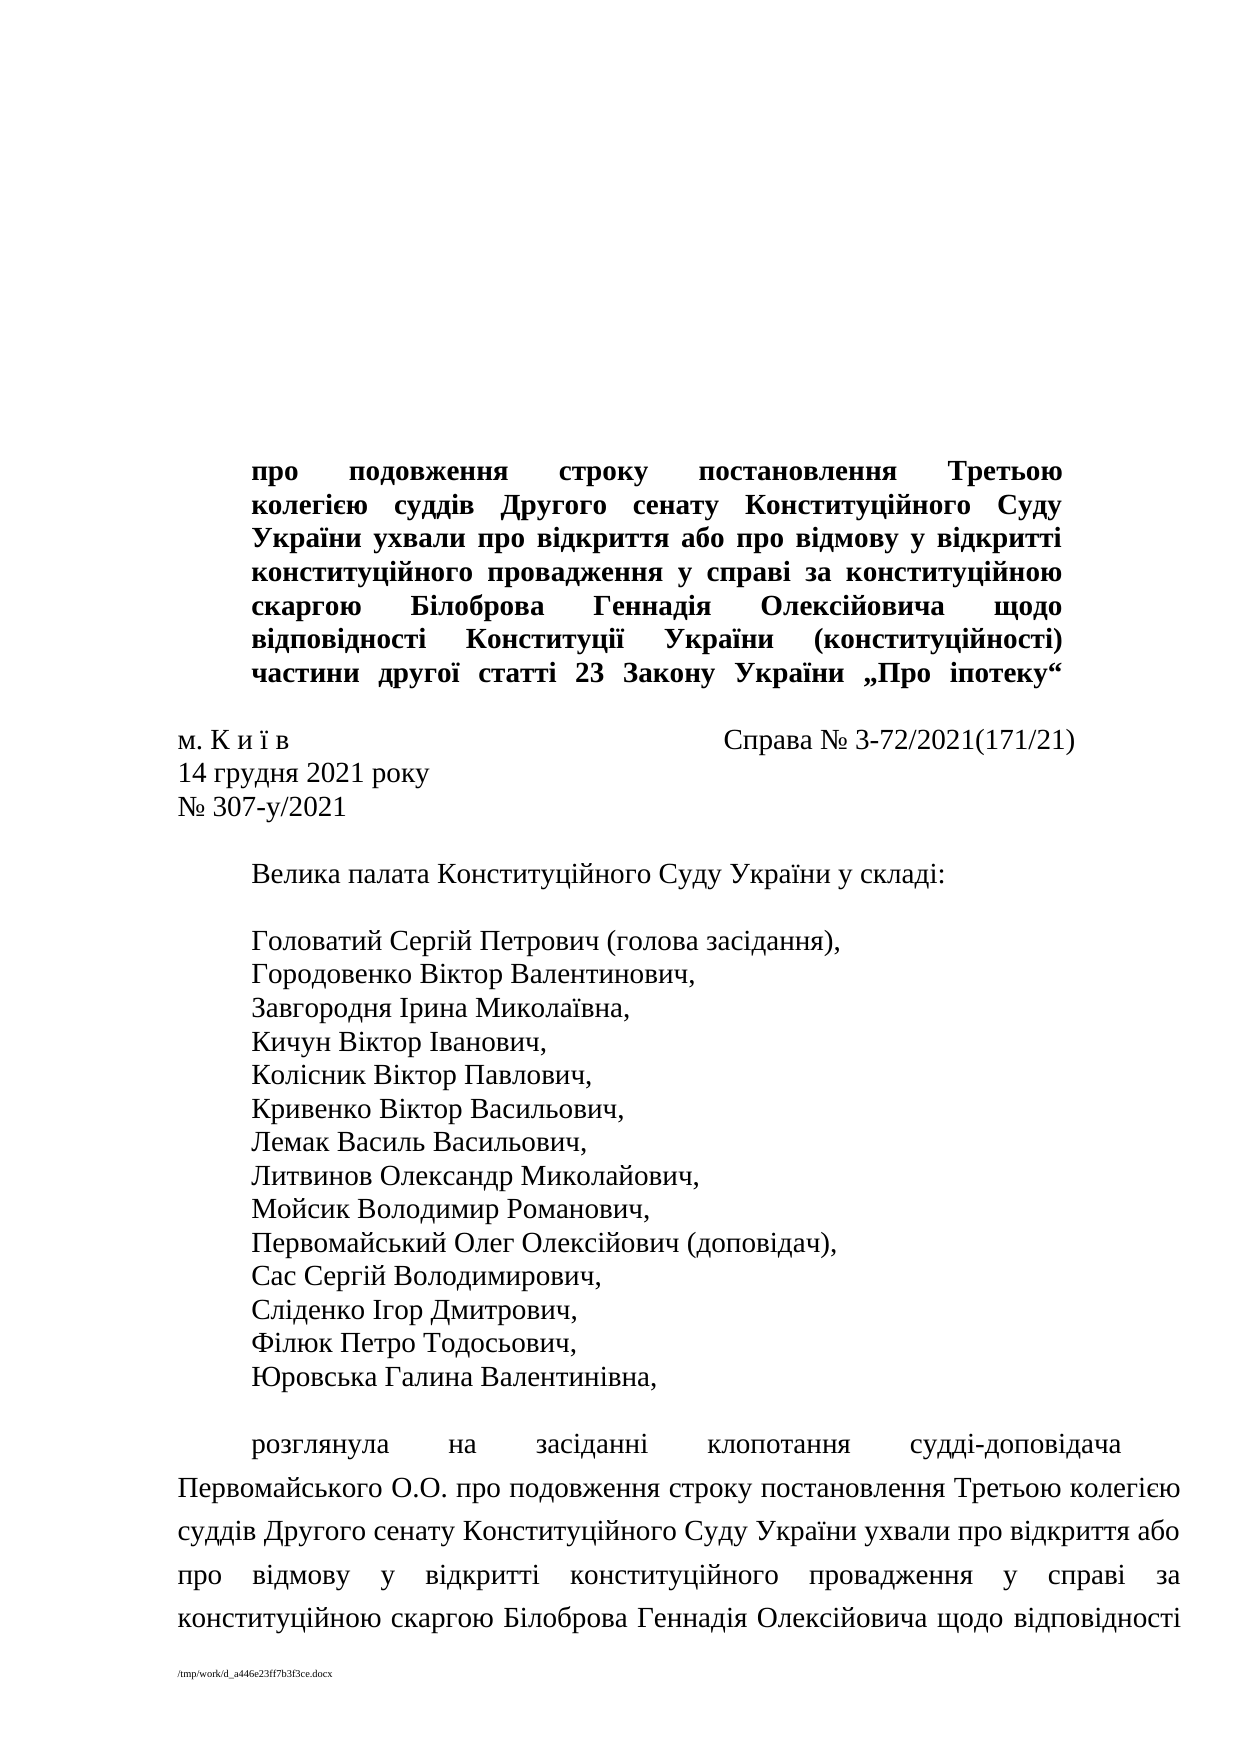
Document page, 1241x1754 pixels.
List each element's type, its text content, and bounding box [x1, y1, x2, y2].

text Мойсик Володимир Романович, [177, 1191, 1181, 1225]
text Сліденко Ігор Дмитрович, [177, 1292, 1181, 1326]
text Сас Сергій Володимирович, [177, 1258, 1181, 1292]
text м. К и ї в Справа № 3-72/2021(171/21) [177, 722, 1181, 755]
text Лемак Василь Васильович, [177, 1124, 1181, 1158]
text Завгородня Ірина Миколаївна, [177, 990, 1181, 1024]
text № 307-у/2021 [177, 789, 1181, 822]
text Юровська Галина Валентинівна, [177, 1359, 1181, 1393]
text Литвинов Олександр Миколайович, [177, 1158, 1181, 1191]
text Кривенко Віктор Васильович, [177, 1091, 1181, 1124]
text Головатий Сергій Петрович (голова засідання), [177, 923, 1181, 957]
text Колісник Віктор Павлович, [177, 1057, 1181, 1091]
text Кичун Віктор Іванович, [177, 1024, 1181, 1057]
text Первомайський Олег Олексійович (доповідач), [177, 1225, 1181, 1258]
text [177, 1426, 1181, 1634]
text про подовження строку постановлення Третьою колегією суддів Другого сенату Конституційного Суду України ухвали про відкриття або про відмову у відкритті конституційного провадження у справі за конституційною скаргою Білоброва Геннадія Олексійовича щодо відповідності Конституції України (конституційності) частини другої статті 23 Закону України „Про іпотеку“ [251, 453, 1063, 722]
text Велика палата Конституційного Суду України у складі: [177, 856, 1181, 889]
text Філюк Петро Тодосьович, [177, 1326, 1181, 1359]
text 14 грудня 2021 року [177, 755, 1181, 789]
text Городовенко Віктор Валентинович, [177, 957, 1181, 990]
